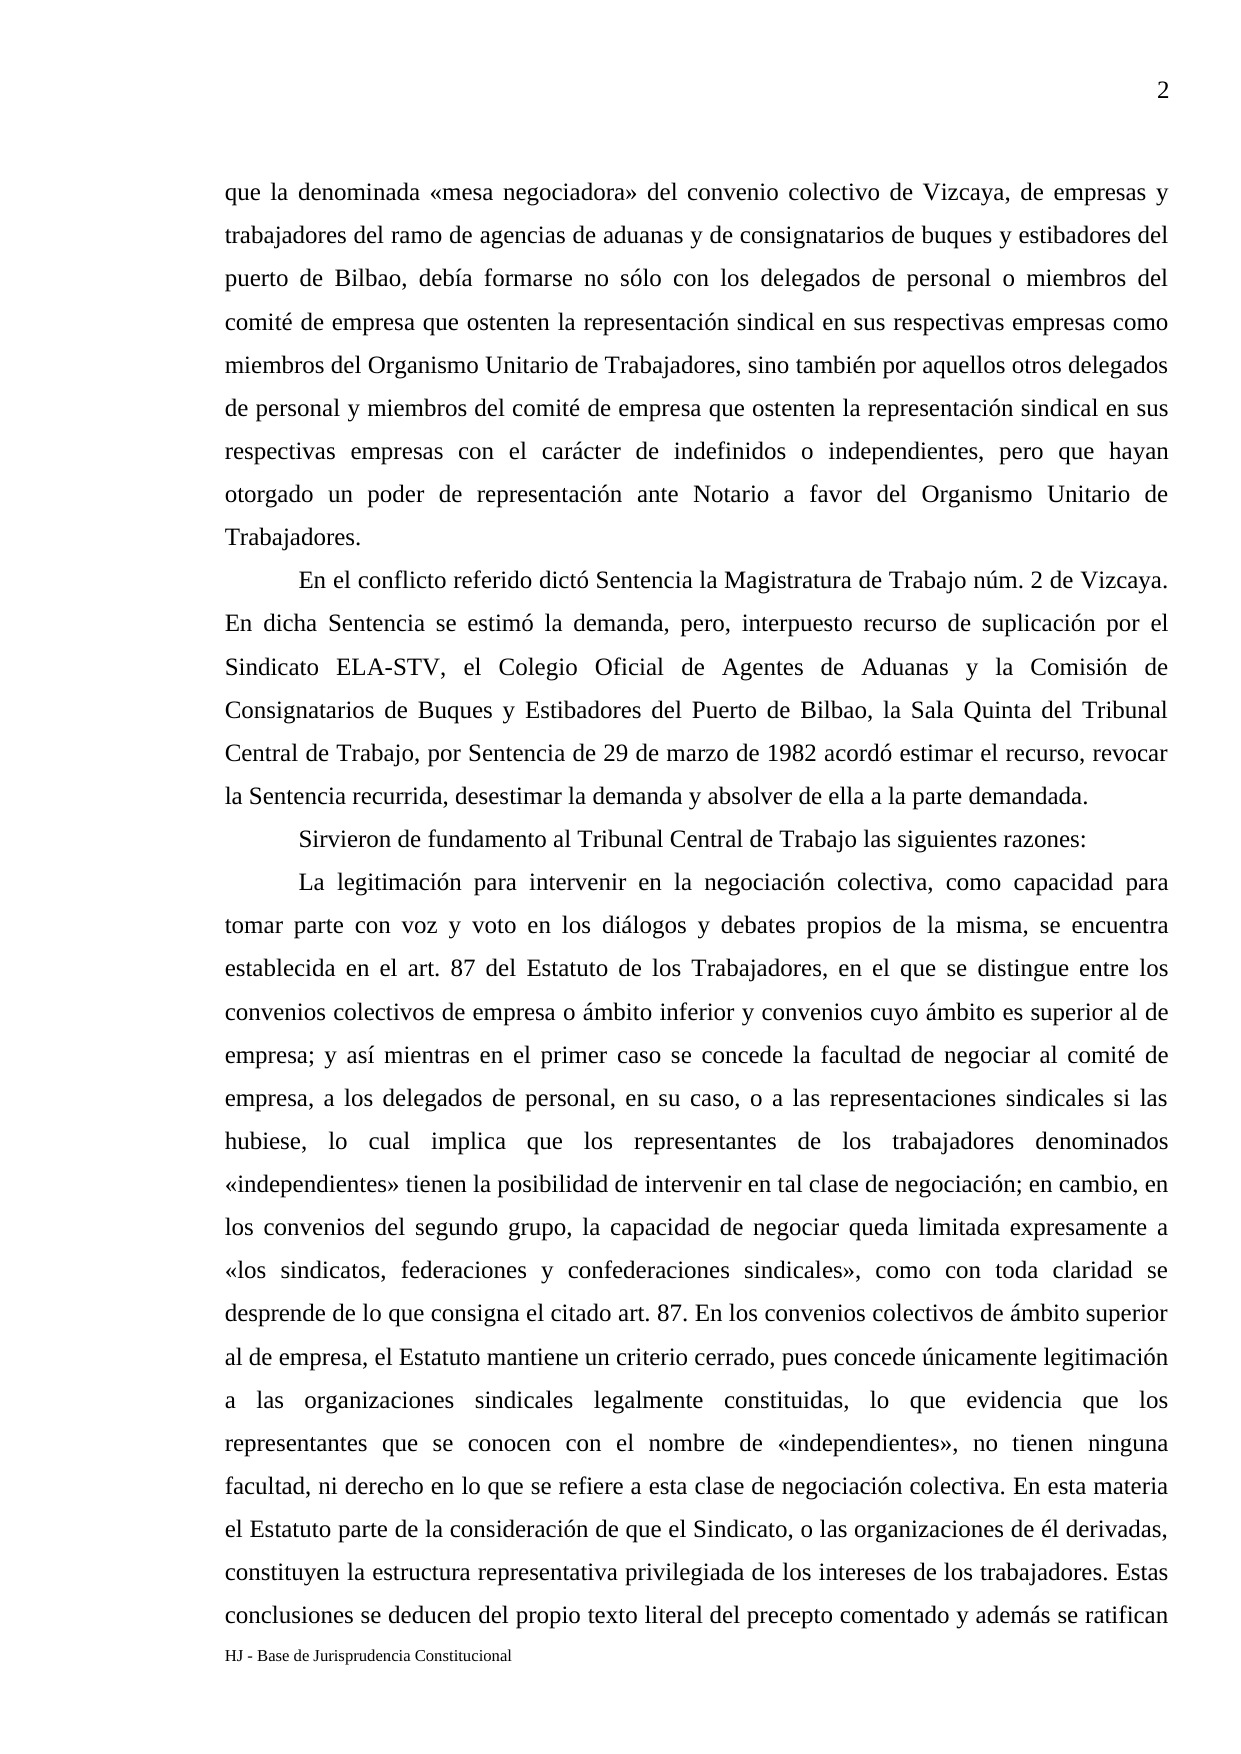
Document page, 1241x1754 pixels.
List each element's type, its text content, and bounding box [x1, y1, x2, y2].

text Sirvieron de fundamento al Tribunal Central de Trabajo las siguientes razones: [224, 824, 1169, 853]
text En el conflicto referido dictó Sentencia la Magistratura de Trabajo núm. 2 de Vizcaya. En dicha Sentencia se estimó la demanda, pero, interpuesto recurso de suplicación por el Sindicato ELA-STV, el Colegio Oficial de Agentes de Aduanas y la Comisión de Consignatarios de Buques y Estibadores del Puerto de Bilbao, la Sala Quinta del Tribunal Central de Trabajo, por Sentencia de 29 de marzo de 1982 acordó estimar el recurso, revocar la Sentencia recurrida, desestimar la demanda y absolver de ella a la parte demandada. [224, 565, 1169, 810]
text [224, 867, 1169, 1629]
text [224, 177, 1169, 551]
